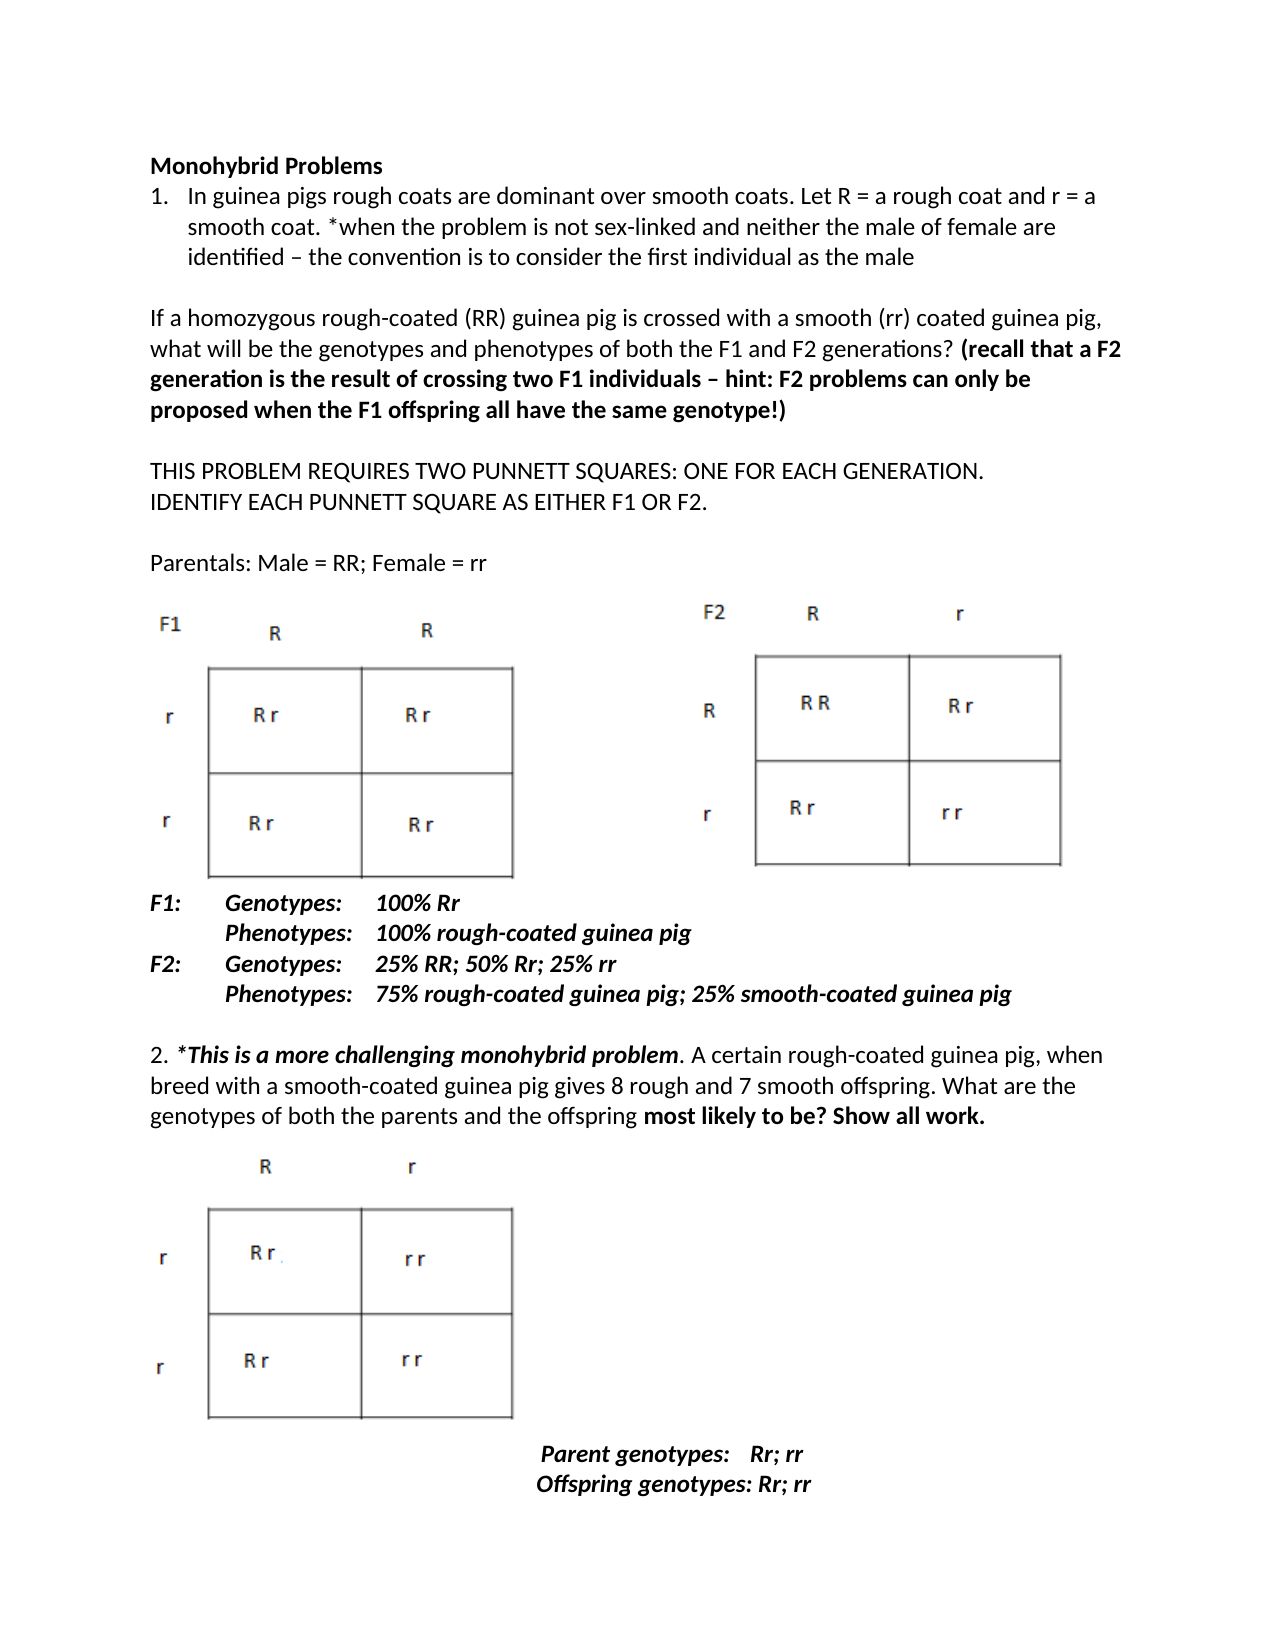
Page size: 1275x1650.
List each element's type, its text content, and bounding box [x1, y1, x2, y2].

picture [697, 577, 1091, 887]
text THIS PROBLEM REQUIRES TWO PUNNETT SQUARES: ONE FOR EACH GENERATION. [150, 455, 1125, 486]
text F1: Genotypes: 100% Rr [150, 887, 1125, 917]
text F2: Genotypes: 25% RR; 50% Rr; 25% rr [150, 948, 1125, 978]
text If a homozygous rough-coated (RR) guinea pig is crossed with a smooth (rr) coated guinea pig, what will be the genotypes and phenotypes of both the F1 and F2 generations? (recall that a F2 generation is the result of crossing two F1 individuals – hint: F2 problems can only be proposed when the F1 offspring all have the same genotype!) [150, 303, 1125, 425]
text IDENTIFY EACH PUNNETT SQUARE AS EITHER F1 OR F2. [150, 486, 1125, 516]
text Parentals: Male = RR; Female = rr [150, 547, 1125, 577]
text Phenotypes: 100% rough-coated guinea pig [150, 917, 1125, 948]
picture [150, 589, 529, 887]
list In guinea pigs rough coats are dominant over smooth coats. Let R = a rough coat and r = a smooth coat. *when the problem is not sex-linked and neither the male of female are identified – the convention is to consider the first individual as the male [150, 181, 1125, 272]
text Offspring genotypes: Rr; rr [450, 1468, 1125, 1499]
text Phenotypes: 75% rough-coated guinea pig; 25% smooth-coated guinea pig [150, 978, 1125, 1009]
picture [150, 1130, 541, 1462]
text 2. *This is a more challenging monohybrid problem. A certain rough-coated guinea pig, when breed with a smooth-coated guinea pig gives 8 rough and 7 smooth offspring. What are the genotypes of both the parents and the offspring most likely to be? Show all work. [150, 1039, 1125, 1131]
text Monohybrid Problems [150, 150, 1125, 181]
